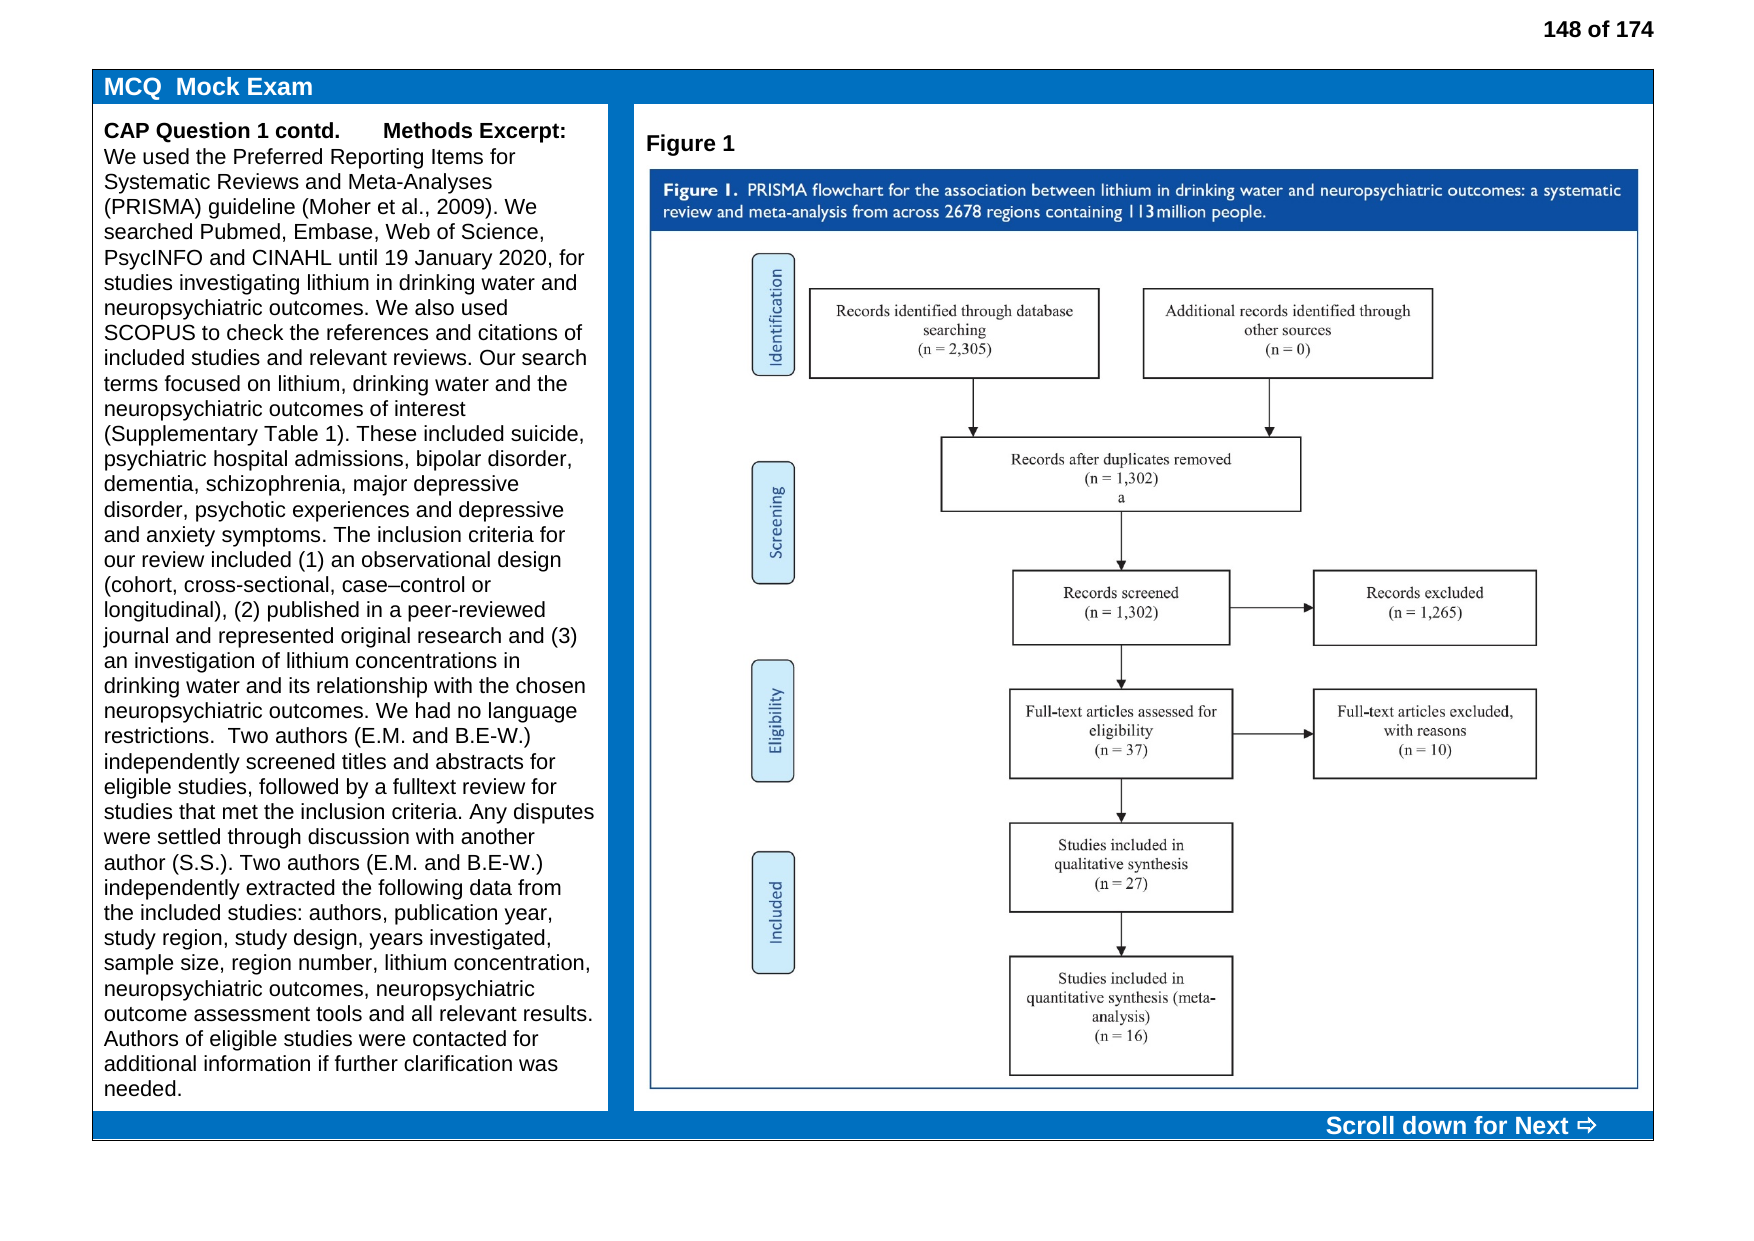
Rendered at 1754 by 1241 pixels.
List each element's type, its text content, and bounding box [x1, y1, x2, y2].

picture [645, 165, 1642, 1096]
table_header MCQ Mock Exam [93, 70, 1653, 104]
table_cell [608, 104, 634, 1111]
table_cell Scroll down for Next [1314, 1111, 1653, 1139]
table_cell Figure 1 [635, 104, 1653, 1111]
table_cell CAP Question 1 contd. Methods Excerpt: We used the Preferred Reporting Items for Systematic Reviews and Meta-Analyses (PRISMA) guideline (Moher et al., 2009). We searched Pubmed, Embase, Web of Science, PsycINFO and CINAHL until 19 January 2020, for studies investigating lithium in drinking water and neuropsychiatric outcomes. We also used SCOPUS to check the references and citations of included studies and relevant reviews. Our search terms focused on lithium, drinking water and the neuropsychiatric outcomes of interest (Supplementary Table 1). These included suicide, psychiatric hospital admissions, bipolar disorder, dementia, schizophrenia, major depressive disorder, psychotic experiences and depressive and anxiety symptoms. The inclusion criteria for our review included (1) an observational design (cohort, cross-sectional, case–control or longitudinal), (2) published in a peer-reviewed journal and represented original research and (3) an investigation of lithium concentrations in drinking water and its relationship with the chosen neuropsychiatric outcomes. We had no language restrictions. Two authors (E.M. and B.E-W.) independently screened titles and abstracts for eligible studies, followed by a fulltext review for studies that met the inclusion criteria. Any disputes were settled through discussion with another author (S.S.). Two authors (E.M. and B.E-W.) independently extracted the following data from the included studies: authors, publication year, study region, study design, years investigated, sample size, region number, lithium concentration, neuropsychiatric outcomes, neuropsychiatric outcome assessment tools and all relevant results. Authors of eligible studies were contacted for additional information if further clarification was needed. [93, 104, 607, 1111]
table_cell [93, 1111, 1314, 1139]
